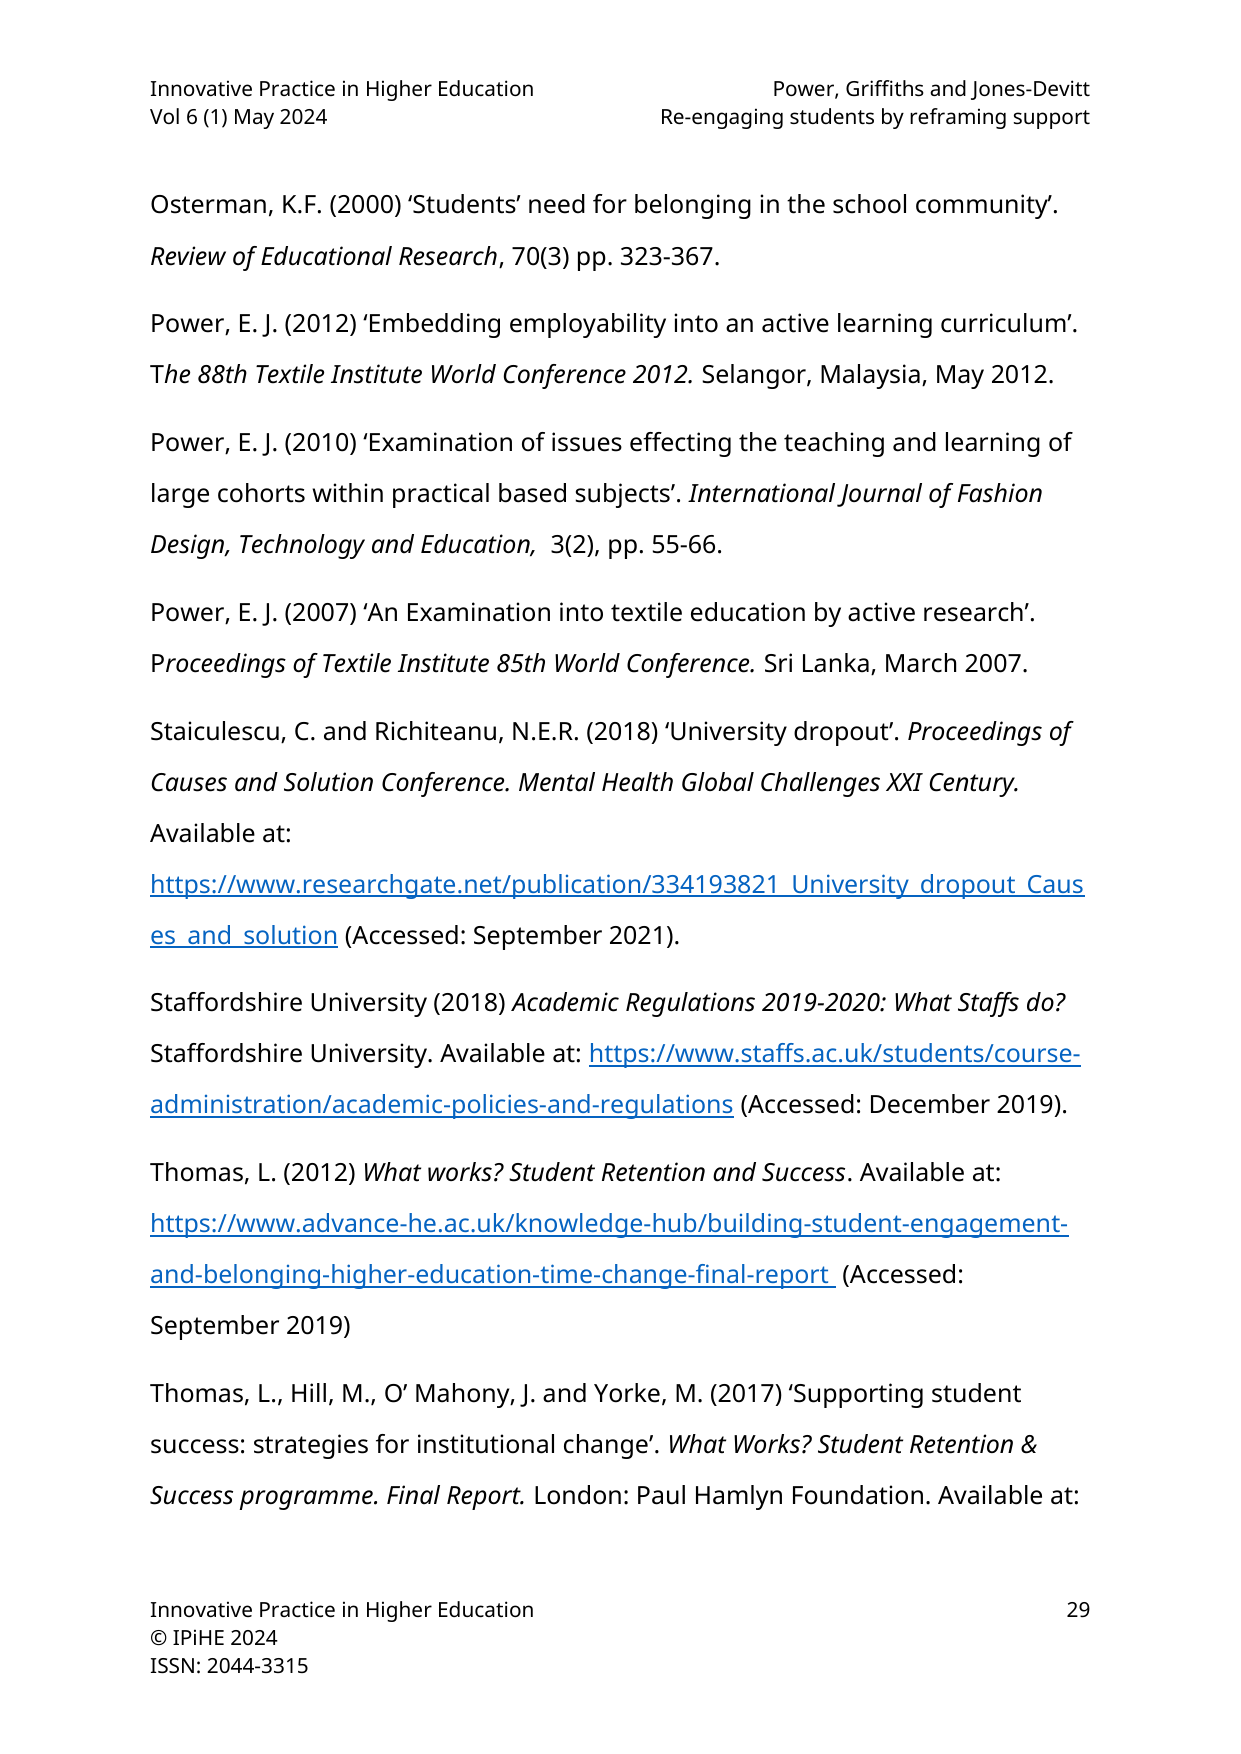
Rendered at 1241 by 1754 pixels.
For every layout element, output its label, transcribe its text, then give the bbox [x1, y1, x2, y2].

text Thomas, L. (2012) What works? Student Retention and Success. Available at: https://www.advance-he.ac.uk/knowledge-hub/building-student-engagement-and-belonging-higher-education-time-change-final-report (Accessed: September 2019) [150, 1155, 1090, 1342]
text Staffordshire University (2018) Academic Regulations 2019-2020: What Staffs do? Staffordshire University. Available at: https://www.staffs.ac.uk/students/course-administration/academic-policies-and-regulations (Accessed: December 2019). [150, 985, 1090, 1121]
text Staiculescu, C. and Richiteanu, N.E.R. (2018) ‘University dropout’. Proceedings of Causes and Solution Conference. Mental Health Global Challenges XXI Century. Available at: https://www.researchgate.net/publication/334193821_University_dropout_Causes_and_solution (Accessed: September 2021). [150, 713, 1090, 951]
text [150, 1376, 1090, 1512]
text Power, E. J. (2007) ‘An Examination into textile education by active research’. Proceedings of Textile Institute 85th World Conference. Sri Lanka, March 2007. [150, 594, 1090, 679]
text Power, E. J. (2010) ‘Examination of issues effecting the teaching and learning of large cohorts within practical based subjects’. International Journal of Fashion Design, Technology and Education, 3(2), pp. 55-66. [150, 425, 1090, 561]
text Osterman, K.F. (2000) ‘Students’ need for belonging in the school community’. Review of Educational Research, 70(3) pp. 323-367. [150, 187, 1090, 272]
text Power, E. J. (2012) ‘Embedding employability into an active learning curriculum’. The 88th Textile Institute World Conference 2012. Selangor, Malaysia, May 2012. [150, 306, 1090, 391]
